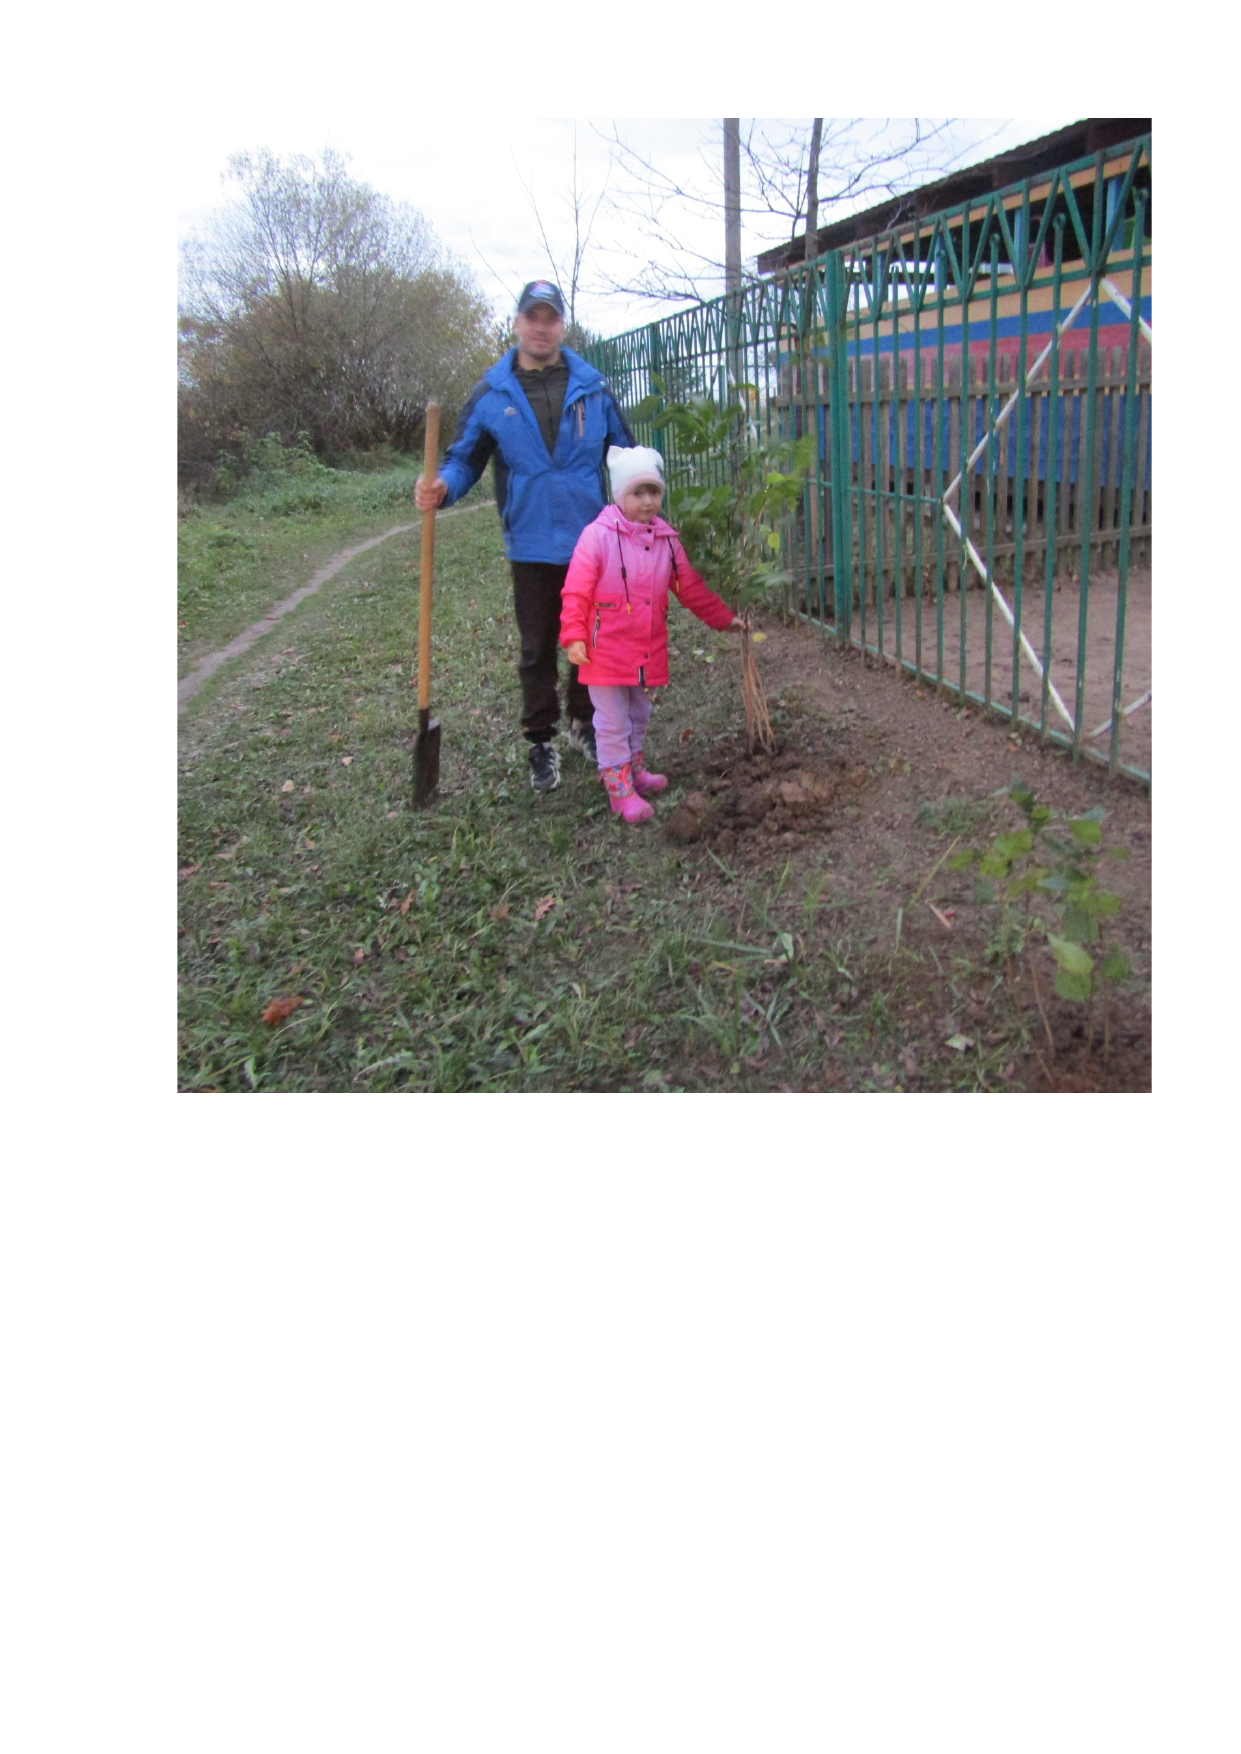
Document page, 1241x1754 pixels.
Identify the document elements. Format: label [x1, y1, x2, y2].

picture [177, 118, 1152, 1093]
